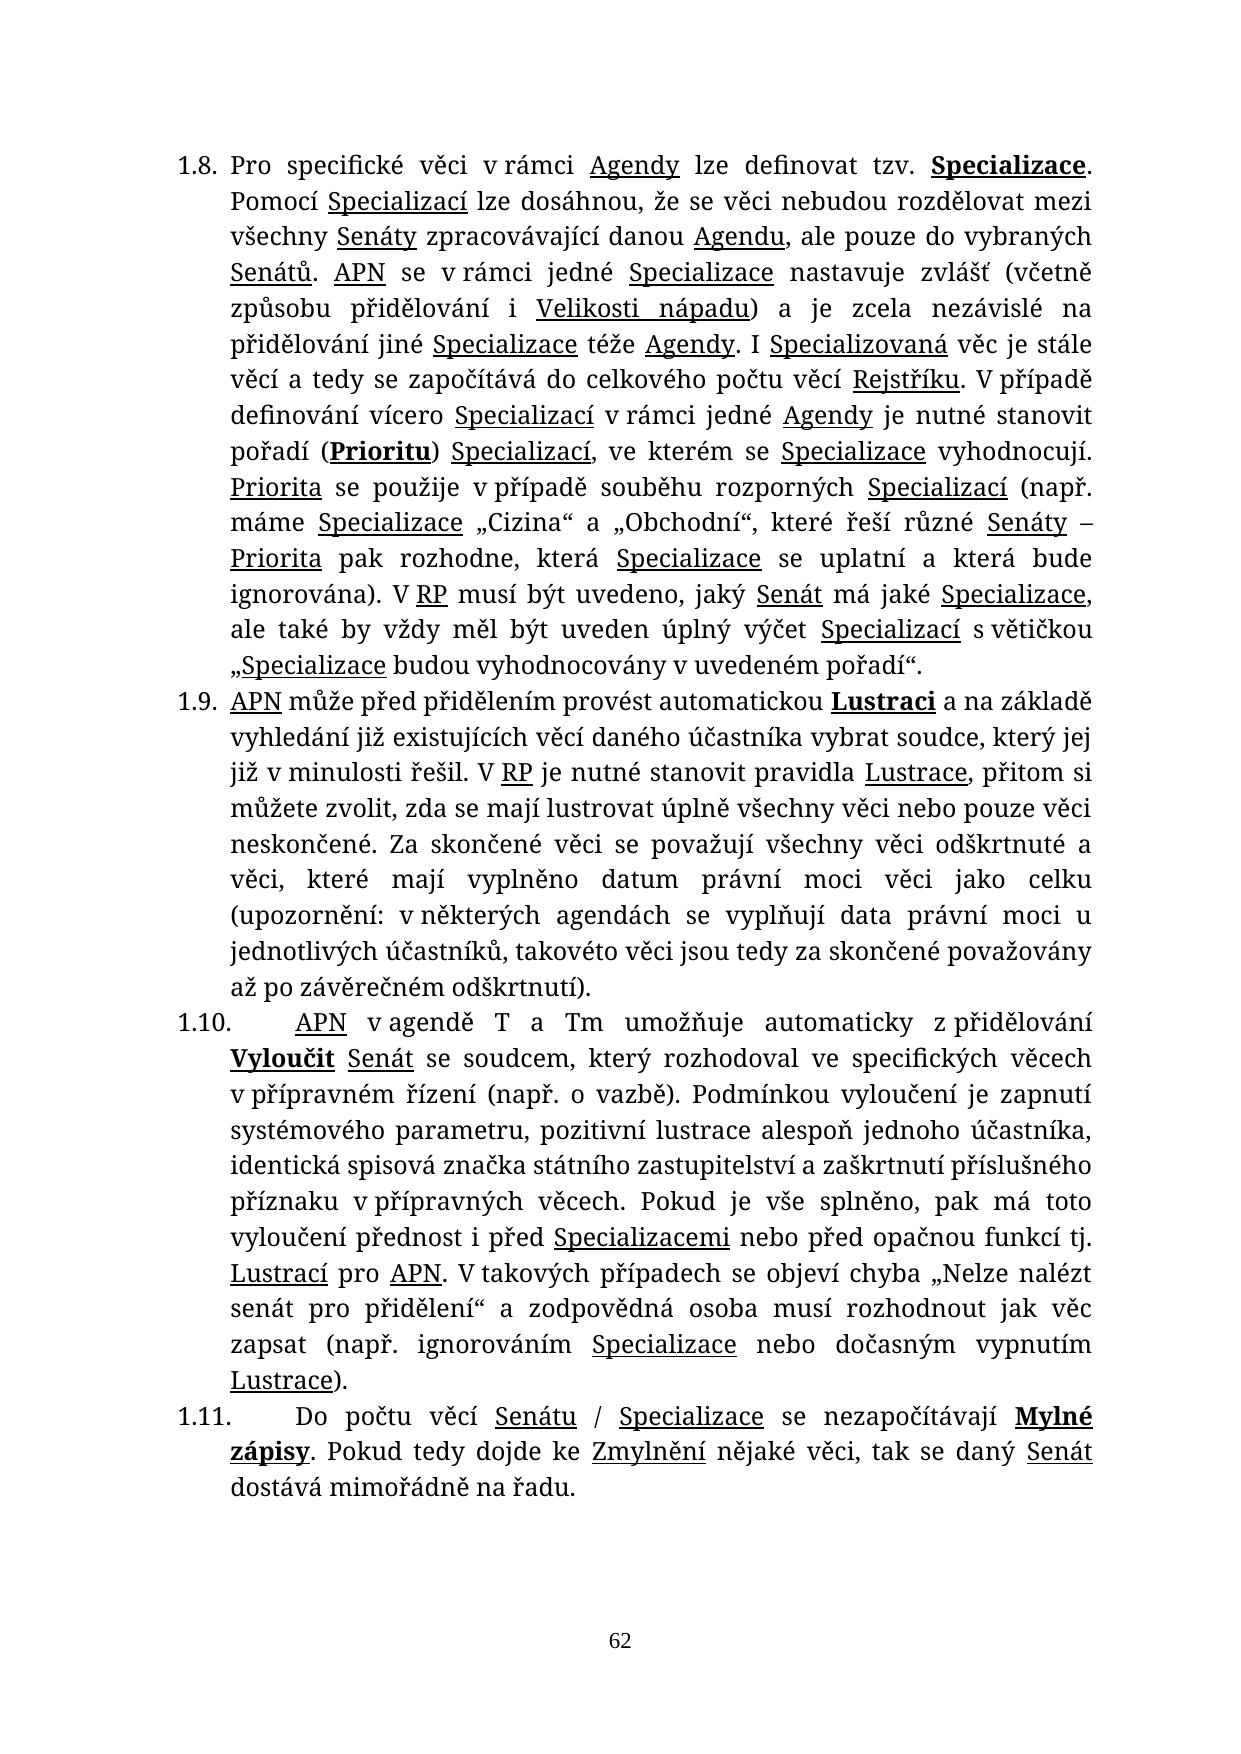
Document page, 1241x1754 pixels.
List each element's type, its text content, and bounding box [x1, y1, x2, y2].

list Do počtu věcí Senátu / Specializace se nezapočítávají Mylné zápisy. Pokud tedy dojde ke Zmylnění nějaké věci, tak se daný Senát dostává mimořádně na řadu. [177, 1398, 1093, 1504]
list APN může před přidělením provést automatickou Lustraci a na základě vyhledání již existujících věcí daného účastníka vybrat soudce, který jej již v minulosti řešil. V RP je nutné stanovit pravidla Lustrace, přitom si můžete zvolit, zda se mají lustrovat úplně všechny věci nebo pouze věci neskončené. Za skončené věci se považují všechny věci odškrtnuté a věci, které mají vyplněno datum právní moci věci jako celku (upozornění: v některých agendách se vyplňují data právní moci u jednotlivých účastníků, takovéto věci jsou tedy za skončené považovány až po závěrečném odškrtnutí). [177, 683, 1093, 1003]
list Pro specifické věci v rámci Agendy lze definovat tzv. Specializace. Pomocí Specializací lze dosáhnou, že se věci nebudou rozdělovat mezi všechny Senáty zpracovávající danou Agendu, ale pouze do vybraných Senátů. APN se v rámci jedné Specializace nastavuje zvlášť (včetně způsobu přidělování i Velikosti nápadu) a je zcela nezávislé na přidělování jiné Specializace téže Agendy. I Specializovaná věc je stále věcí a tedy se započítává do celkového počtu věcí Rejstříku. V případě definování vícero Specializací v rámci jedné Agendy je nutné stanovit pořadí (Prioritu) Specializací, ve kterém se Specializace vyhodnocují. Priorita se použije v případě souběhu rozporných Specializací (např. máme Specializace „Cizina“ a „Obchodní“, které řeší různé Senáty – Priorita pak rozhodne, která Specializace se uplatní a která bude ignorována). V RP musí být uvedeno, jaký Senát má jaké Specializace, ale také by vždy měl být uveden úplný výčet Specializací s větičkou „Specializace budou vyhodnocovány v uvedeném pořadí“. [177, 148, 1093, 682]
list APN v agendě T a Tm umožňuje automaticky z přidělování Vyloučit Senát se soudcem, který rozhodoval ve specifických věcech v přípravném řízení (např. o vazbě). Podmínkou vyloučení je zapnutí systémového parametru, pozitivní lustrace alespoň jednoho účastníka, identická spisová značka státního zastupitelství a zaškrtnutí příslušného příznaku v přípravných věcech. Pokud je vše splněno, pak má toto vyloučení přednost i před Specializacemi nebo před opačnou funkcí tj. Lustrací pro APN. V takových případech se objeví chyba „Nelze nalézt senát pro přidělení“ a zodpovědná osoba musí rozhodnout jak věc zapsat (např. ignorováním Specializace nebo dočasným vypnutím Lustrace). [177, 1005, 1093, 1396]
